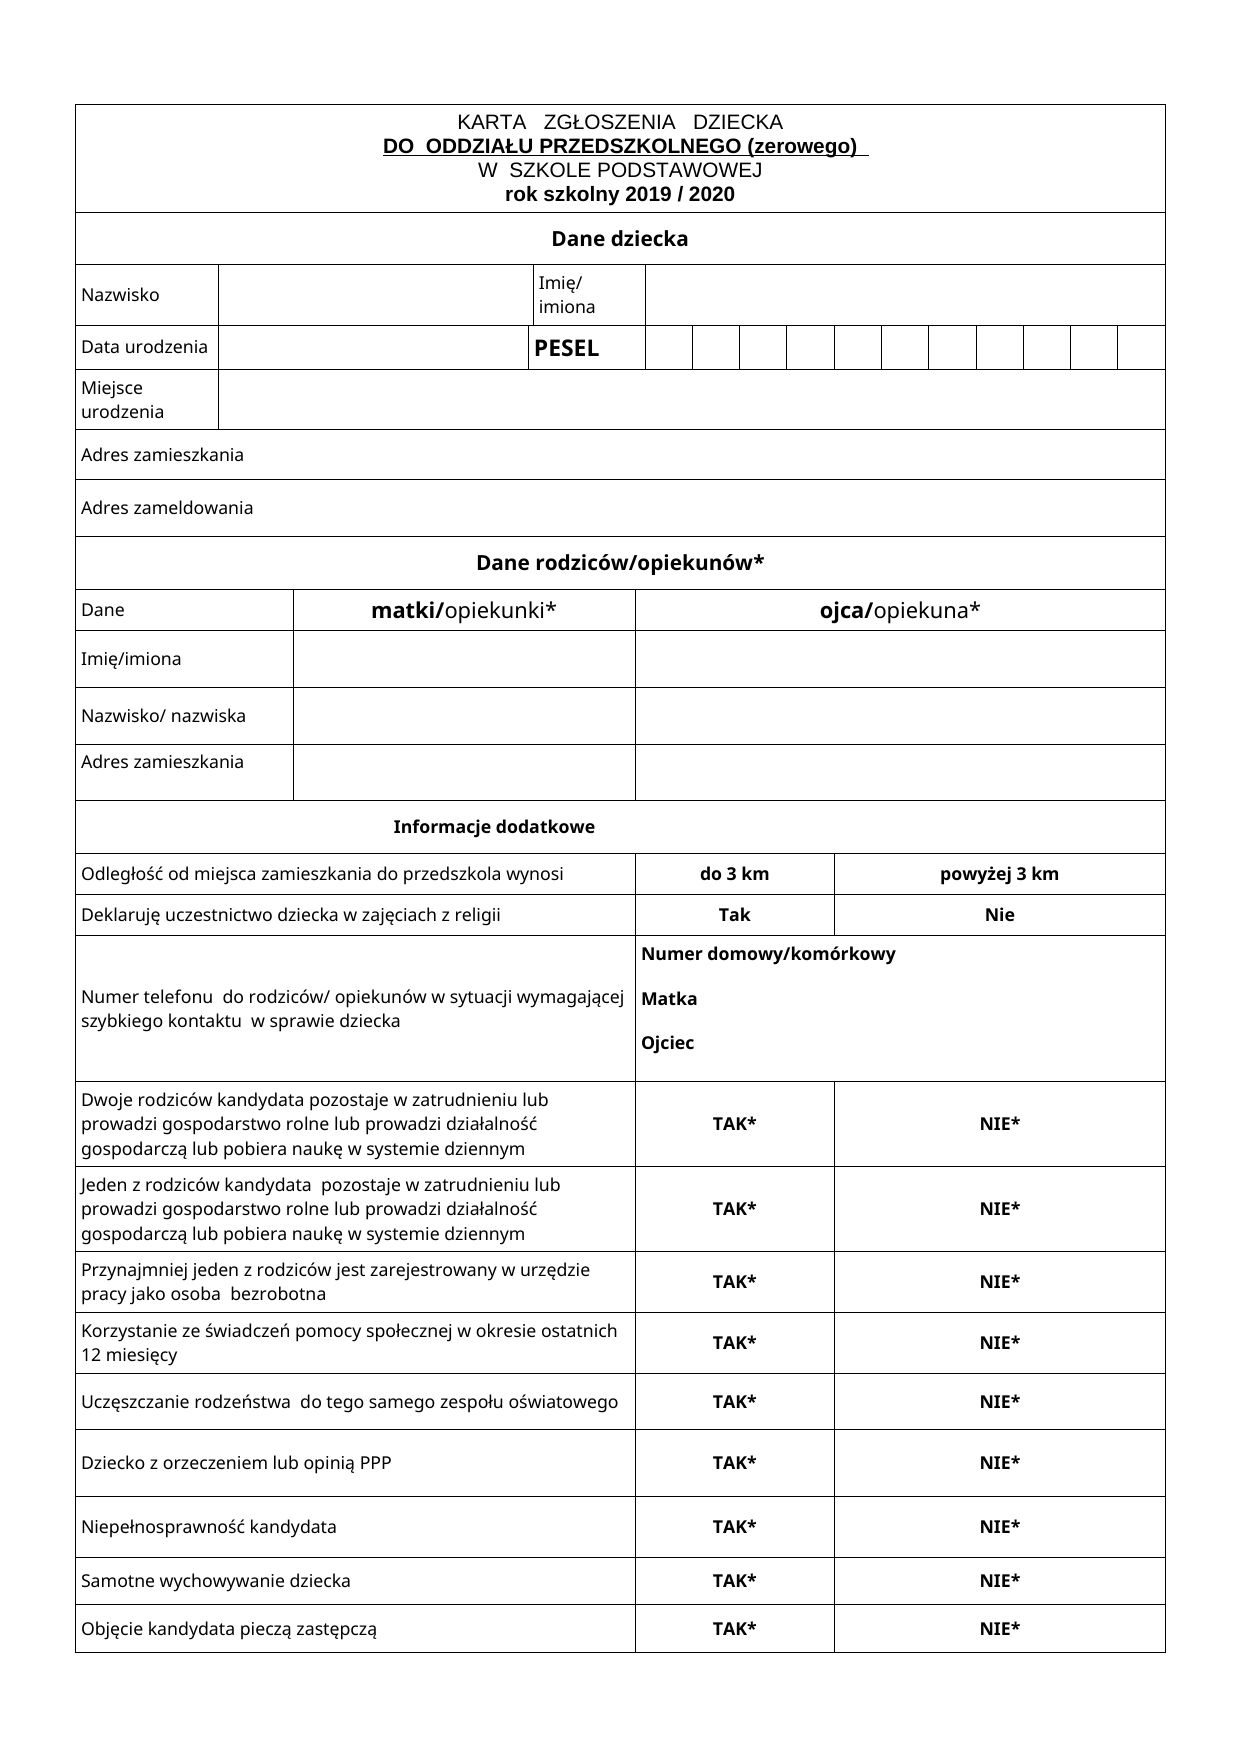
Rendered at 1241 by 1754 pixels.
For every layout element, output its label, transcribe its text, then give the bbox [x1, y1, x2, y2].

table_cell ojca/opiekuna* [636, 590, 1165, 630]
table_cell [740, 326, 786, 368]
table_cell Deklaruję uczestnictwo dziecka w zajęciach z religii [76, 895, 635, 935]
table_cell Adres zamieszkania [76, 745, 293, 800]
table_cell Adres zamieszkania [76, 430, 1165, 479]
table_cell NIE* [835, 1313, 1165, 1373]
table_cell Dwoje rodziców kandydata pozostaje w zatrudnieniu lub prowadzi gospodarstwo rolne lub prowadzi działalność gospodarczą lub pobiera naukę w systemie dziennym [76, 1082, 635, 1166]
table_cell NIE* [835, 1374, 1165, 1429]
table_cell NIE* [835, 1430, 1165, 1496]
table_cell Przynajmniej jeden z rodziców jest zarejestrowany w urzędzie pracy jako osoba bezrobotna [76, 1252, 635, 1312]
table_cell TAK* [636, 1558, 834, 1604]
table_cell Odległość od miejsca zamieszkania do przedszkola wynosi [76, 854, 635, 894]
table_cell [636, 688, 1165, 743]
table_cell [835, 326, 881, 368]
table_cell [1118, 326, 1165, 368]
table_cell Miejsce urodzenia [76, 370, 218, 429]
table_cell Niepełnosprawność kandydata [76, 1497, 635, 1557]
table_cell Objęcie kandydata pieczą zastępczą [76, 1605, 635, 1651]
table_cell PESEL [529, 326, 645, 368]
table_cell [977, 326, 1023, 368]
table_header KARTA ZGŁOSZENIA DZIECKA DO ODDZIAŁU PRZEDSZKOLNEGO (zerowego) W SZKOLE PODSTAWOWEJ rok szkolny 2019 / 2020 [76, 105, 1165, 212]
table_cell Uczęszczanie rodzeństwa do tego samego zespołu oświatowego [76, 1374, 635, 1429]
table_cell [646, 265, 1165, 325]
table_cell TAK* [636, 1605, 834, 1651]
table_cell [219, 326, 528, 368]
table_cell Data urodzenia [76, 326, 218, 368]
table_cell [294, 631, 635, 687]
table_cell NIE* [835, 1082, 1165, 1166]
table_cell Dane [76, 590, 293, 630]
table_cell matki/opiekunki* [294, 590, 635, 630]
table_cell TAK* [636, 1374, 834, 1429]
table_cell Nie [835, 895, 1165, 935]
table_cell Dziecko z orzeczeniem lub opinią PPP [76, 1430, 635, 1496]
table_cell Korzystanie ze świadczeń pomocy społecznej w okresie ostatnich 12 miesięcy [76, 1313, 635, 1373]
table_cell [219, 370, 1165, 429]
table_cell [294, 745, 635, 800]
table_cell TAK* [636, 1430, 834, 1496]
table_cell Nazwisko/ nazwiska [76, 688, 293, 743]
table_cell [1024, 326, 1070, 368]
table_cell TAK* [636, 1313, 834, 1373]
table_cell TAK* [636, 1252, 834, 1312]
table_cell [219, 265, 533, 325]
table_cell NIE* [835, 1167, 1165, 1251]
table_cell [646, 326, 692, 368]
table_cell Nazwisko [76, 265, 218, 325]
table_cell [636, 631, 1165, 687]
table_cell [787, 326, 834, 368]
table_cell NIE* [835, 1605, 1165, 1651]
table_cell Numer telefonu do rodziców/ opiekunów w sytuacji wymagającej szybkiego kontaktu w sprawie dziecka [76, 936, 635, 1081]
table_cell Dane dziecka [76, 213, 1165, 264]
table_cell NIE* [835, 1252, 1165, 1312]
table_cell Imię/imiona [76, 631, 293, 687]
table_cell NIE* [835, 1497, 1165, 1557]
table_cell NIE* [835, 1558, 1165, 1604]
table_cell TAK* [636, 1497, 834, 1557]
table_cell [929, 326, 976, 368]
table_cell [693, 326, 739, 368]
table_cell Samotne wychowywanie dziecka [76, 1558, 635, 1604]
table_cell Tak [636, 895, 834, 935]
table_cell TAK* [636, 1082, 834, 1166]
table_cell Jeden z rodziców kandydata pozostaje w zatrudnieniu lub prowadzi gospodarstwo rolne lub prowadzi działalność gospodarczą lub pobiera naukę w systemie dziennym [76, 1167, 635, 1251]
table_cell [636, 745, 1165, 800]
table_cell TAK* [636, 1167, 834, 1251]
table_cell do 3 km [636, 854, 834, 894]
table_cell Imię/ imiona [534, 265, 645, 325]
table_cell Dane rodziców/opiekunów* [76, 537, 1165, 589]
table_cell Numer domowy/komórkowy Matka Ojciec [636, 936, 1165, 1081]
table_cell Informacje dodatkowe [76, 801, 1165, 853]
table_cell [1071, 326, 1117, 368]
table_cell [294, 688, 635, 743]
table_cell [882, 326, 928, 368]
table_cell powyżej 3 km [835, 854, 1165, 894]
table_cell Adres zameldowania [76, 480, 1165, 536]
